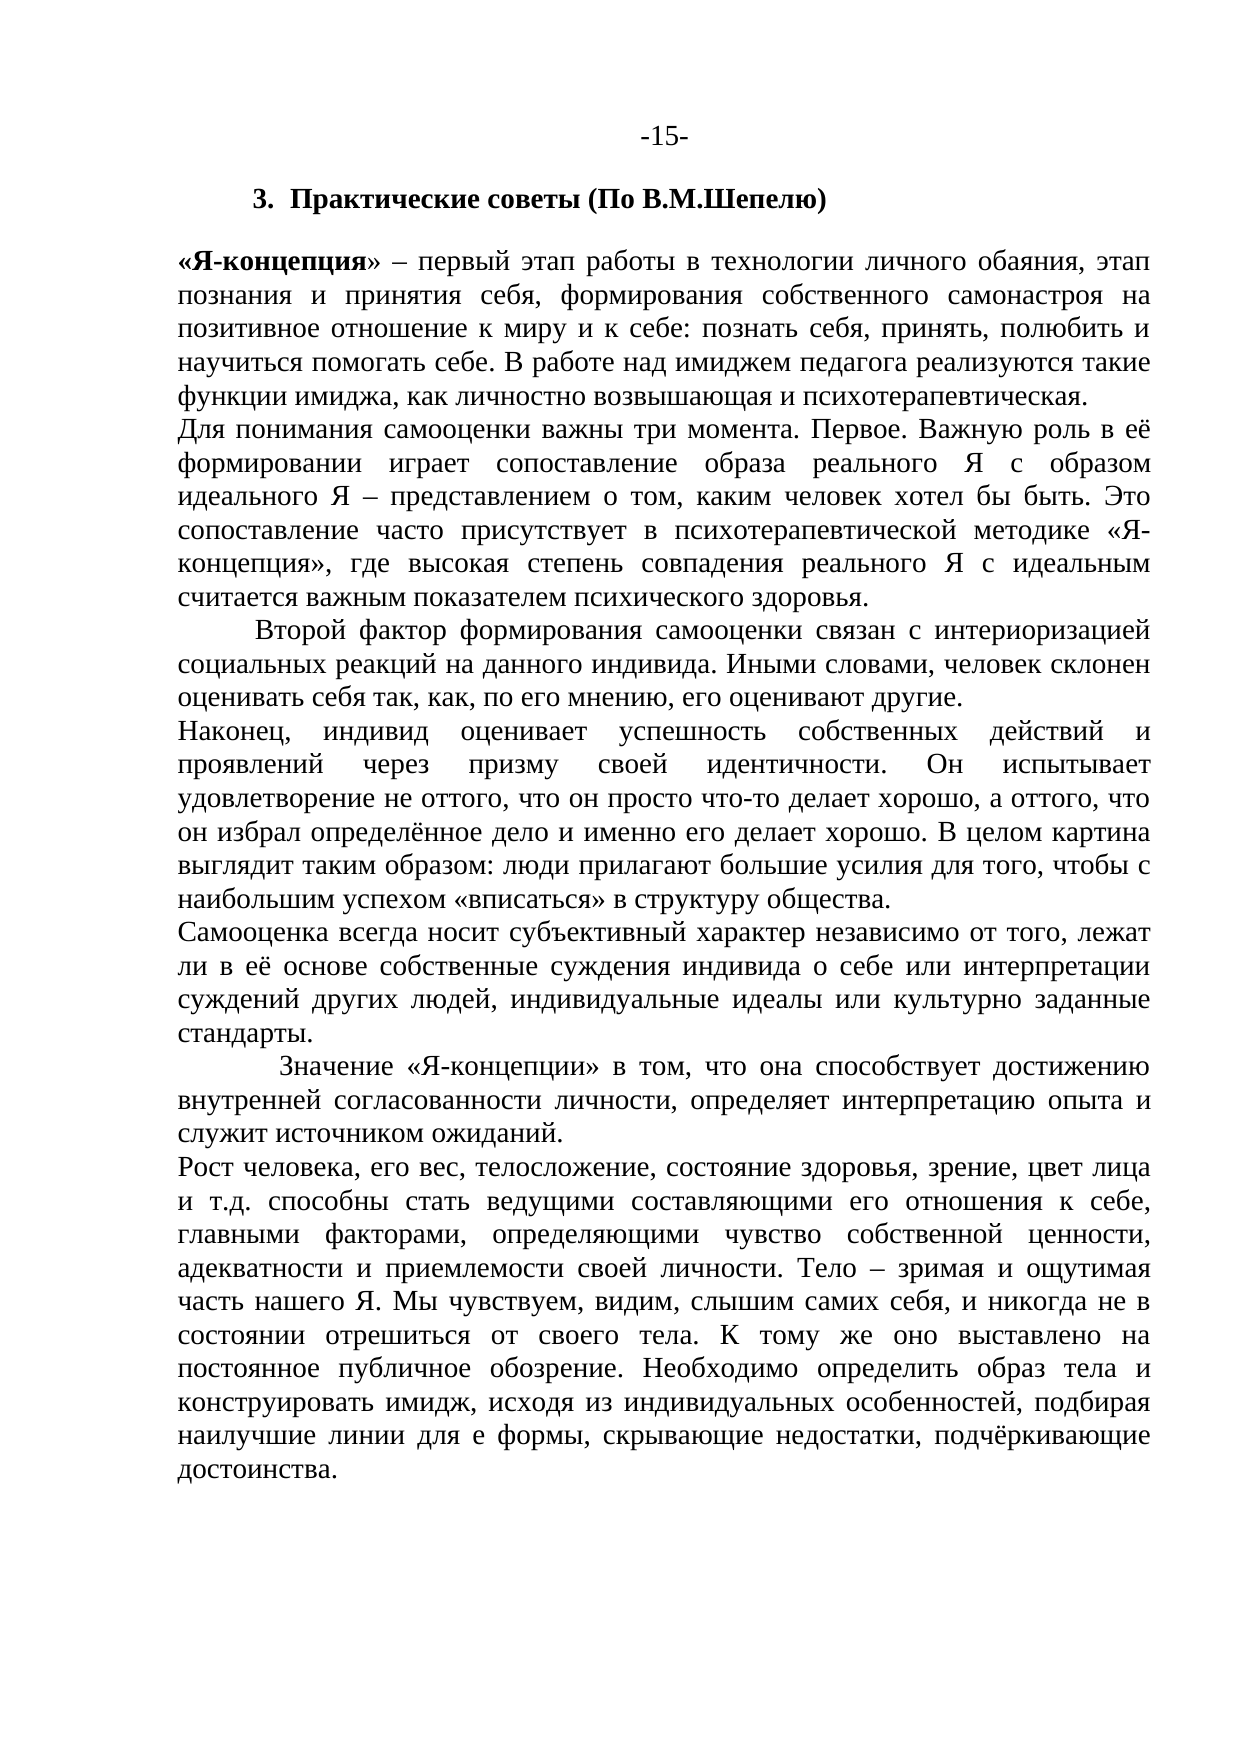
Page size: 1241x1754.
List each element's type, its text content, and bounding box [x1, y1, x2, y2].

text Самооценка всегда носит субъективный характер независимо от того, лежат ли в её основе собственные суждения индивида о себе или интерпретации суждений других людей, индивидуальные идеалы или культурно заданные стандарты. [177, 914, 1152, 1048]
text Наконец, индивид оценивает успешность собственных действий и проявлений через призму своей идентичности. Он испытывает удовлетворение не оттого, что он просто что-то делает хорошо, а оттого, что он избрал определённое дело и именно его делает хорошо. В целом картина выглядит таким образом: люди прилагают большие усилия для того, чтобы с наибольшим успехом «вписаться» в структуру общества. [177, 713, 1152, 914]
text Для понимания самооценки важны три момента. Первое. Важную роль в её формировании играет сопоставление образа реального Я с образом идеального Я – представлением о том, каким человек хотел бы быть. Это сопоставление часто присутствует в психотерапевтической методике «Я-концепция», где высокая степень совпадения реального Я с идеальным считается важным показателем психического здоровья. [177, 411, 1152, 612]
text Второй фактор формирования самооценки связан с интериоризацией социальных реакций на данного индивида. Иными словами, человек склонен оценивать себя так, как, по его мнению, его оценивают другие. [177, 612, 1152, 713]
list Практические советы (По В.М.Шепелю) [252, 181, 1143, 214]
text -15- [177, 118, 1152, 152]
text «Я-концепция» – первый этап работы в технологии личного обаяния, этап познания и принятия себя, формирования собственного самонастроя на позитивное отношение к миру и к себе: познать себя, принять, полюбить и научиться помогать себе. В работе над имиджем педагога реализуются такие функции имиджа, как личностно возвышающая и психотерапевтическая. [177, 243, 1152, 411]
text Значение «Я-концепции» в том, что она способствует достижению внутренней согласованности личности, определяет интерпретацию опыта и служит источником ожиданий. [177, 1048, 1152, 1149]
text Рост человека, его вес, телосложение, состояние здоровья, зрение, цвет лица и т.д. способны стать ведущими составляющими его отношения к себе, главными факторами, определяющими чувство собственной ценности, адекватности и приемлемости своей личности. Тело – зримая и ощутимая часть нашего Я. Мы чувствуем, видим, слышим самих себя, и никогда не в состоянии отрешиться от своего тела. К тому же оно выставлено на постоянное публичное обозрение. Необходимо определить образ тела и конструировать имидж, исходя из индивидуальных особенностей, подбирая наилучшие линии для е формы, скрывающие недостатки, подчёркивающие достоинства. [177, 1149, 1152, 1484]
